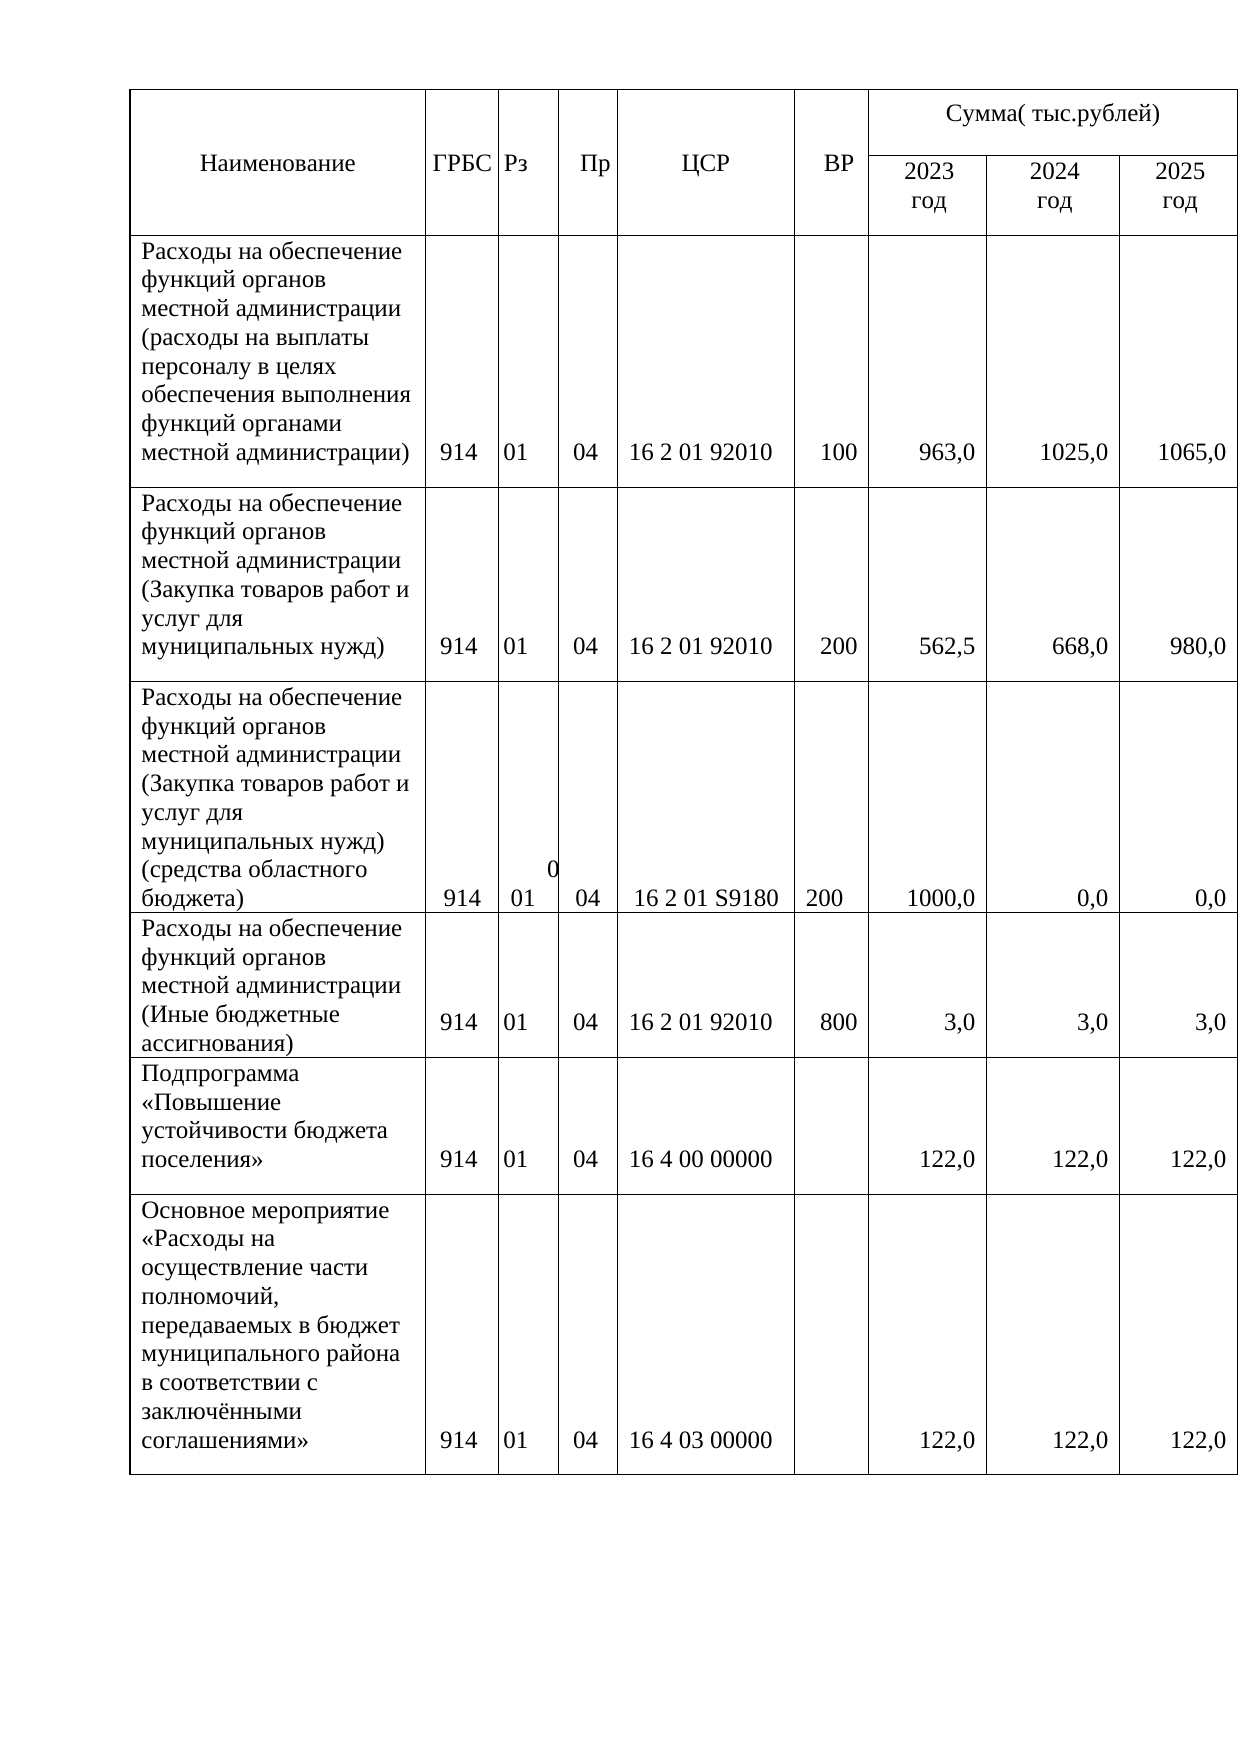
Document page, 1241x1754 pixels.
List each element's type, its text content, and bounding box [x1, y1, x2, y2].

table_cell 16 2 01 92010 [618, 488, 794, 681]
table_cell 04 [559, 236, 617, 487]
table_cell 04 [559, 488, 617, 681]
table_cell 16 2 01 S9180 [618, 682, 794, 912]
table_cell 3,0 [869, 913, 986, 1057]
table_cell 122,0 [1120, 1195, 1237, 1474]
table_cell 01 [499, 488, 558, 681]
table_header Сумма( тыс.рублей) [869, 90, 1237, 155]
table_cell [795, 1195, 868, 1474]
table_cell Расходы на обеспечение функций органов местной администрации (Закупка товаров работ и услуг для муниципальных нужд)(средства областного бюджета) [131, 682, 425, 912]
table_header ВР [795, 90, 868, 235]
table_header ГРБС [426, 90, 498, 235]
table_header Пр [559, 90, 617, 235]
table_cell 16 4 00 00000 [618, 1058, 794, 1194]
table_cell 914 [426, 236, 498, 487]
table_cell Расходы на обеспечение функций органов местной администрации (расходы на выплаты персоналу в целях обеспечения выполнения функций органами местной администрации) [131, 236, 425, 487]
table_cell 2025 год [1120, 156, 1237, 235]
table_cell Расходы на обеспечение функций органов местной администрации (Иные бюджетные ассигнования) [131, 913, 425, 1057]
table_cell 562,5 [869, 488, 986, 681]
table_cell 04 [559, 1195, 617, 1474]
table_cell 914 [426, 1195, 498, 1474]
table_cell 01 [499, 1195, 558, 1474]
table_cell 04 [559, 682, 617, 912]
table_cell 200 [795, 488, 868, 681]
table_cell 0,0 [1120, 682, 1237, 912]
table_cell Подпрограмма «Повышение устойчивости бюджета поселения» [131, 1058, 425, 1194]
table_header Наименование [131, 90, 425, 235]
table_cell 01 [499, 236, 558, 487]
table_cell 914 [426, 682, 498, 912]
table_cell 3,0 [987, 913, 1119, 1057]
table_cell 01 [499, 913, 558, 1057]
table_cell [795, 1058, 868, 1194]
table_cell 2024 год [987, 156, 1119, 235]
table_cell 1065,0 [1120, 236, 1237, 487]
table_cell 3,0 [1120, 913, 1237, 1057]
table_cell 963,0 [869, 236, 986, 487]
table_cell 122,0 [987, 1058, 1119, 1194]
table_cell 001 [499, 682, 558, 912]
table_cell 1000,0 [869, 682, 986, 912]
table_header ЦСР [618, 90, 794, 235]
table_cell 100 [795, 236, 868, 487]
table_cell 122,0 [869, 1195, 986, 1474]
table_cell 1025,0 [987, 236, 1119, 487]
table_cell 914 [426, 1058, 498, 1194]
table_cell 01 [499, 1058, 558, 1194]
table_cell 668,0 [987, 488, 1119, 681]
table_header Рз [499, 90, 558, 235]
table_cell 16 4 03 00000 [618, 1195, 794, 1474]
table_cell 800 [795, 913, 868, 1057]
table_cell 04 [559, 1058, 617, 1194]
table_cell 16 2 01 92010 [618, 913, 794, 1057]
table_cell 122,0 [1120, 1058, 1237, 1194]
table_cell 04 [559, 913, 617, 1057]
table_cell 2023 год [869, 156, 986, 235]
table_cell 914 [426, 488, 498, 681]
table_cell 914 [426, 913, 498, 1057]
table_cell 200 [795, 682, 868, 912]
table_cell Основное мероприятие «Расходы на осуществление части полномочий, передаваемых в бюджет муниципального района в соответствии с заключёнными соглашениями» [131, 1195, 425, 1474]
table_cell Расходы на обеспечение функций органов местной администрации (Закупка товаров работ и услуг для муниципальных нужд) [131, 488, 425, 681]
table_cell 980,0 [1120, 488, 1237, 681]
table_cell 0,0 [987, 682, 1119, 912]
table_cell 16 2 01 92010 [618, 236, 794, 487]
table_cell 122,0 [987, 1195, 1119, 1474]
table_cell 122,0 [869, 1058, 986, 1194]
